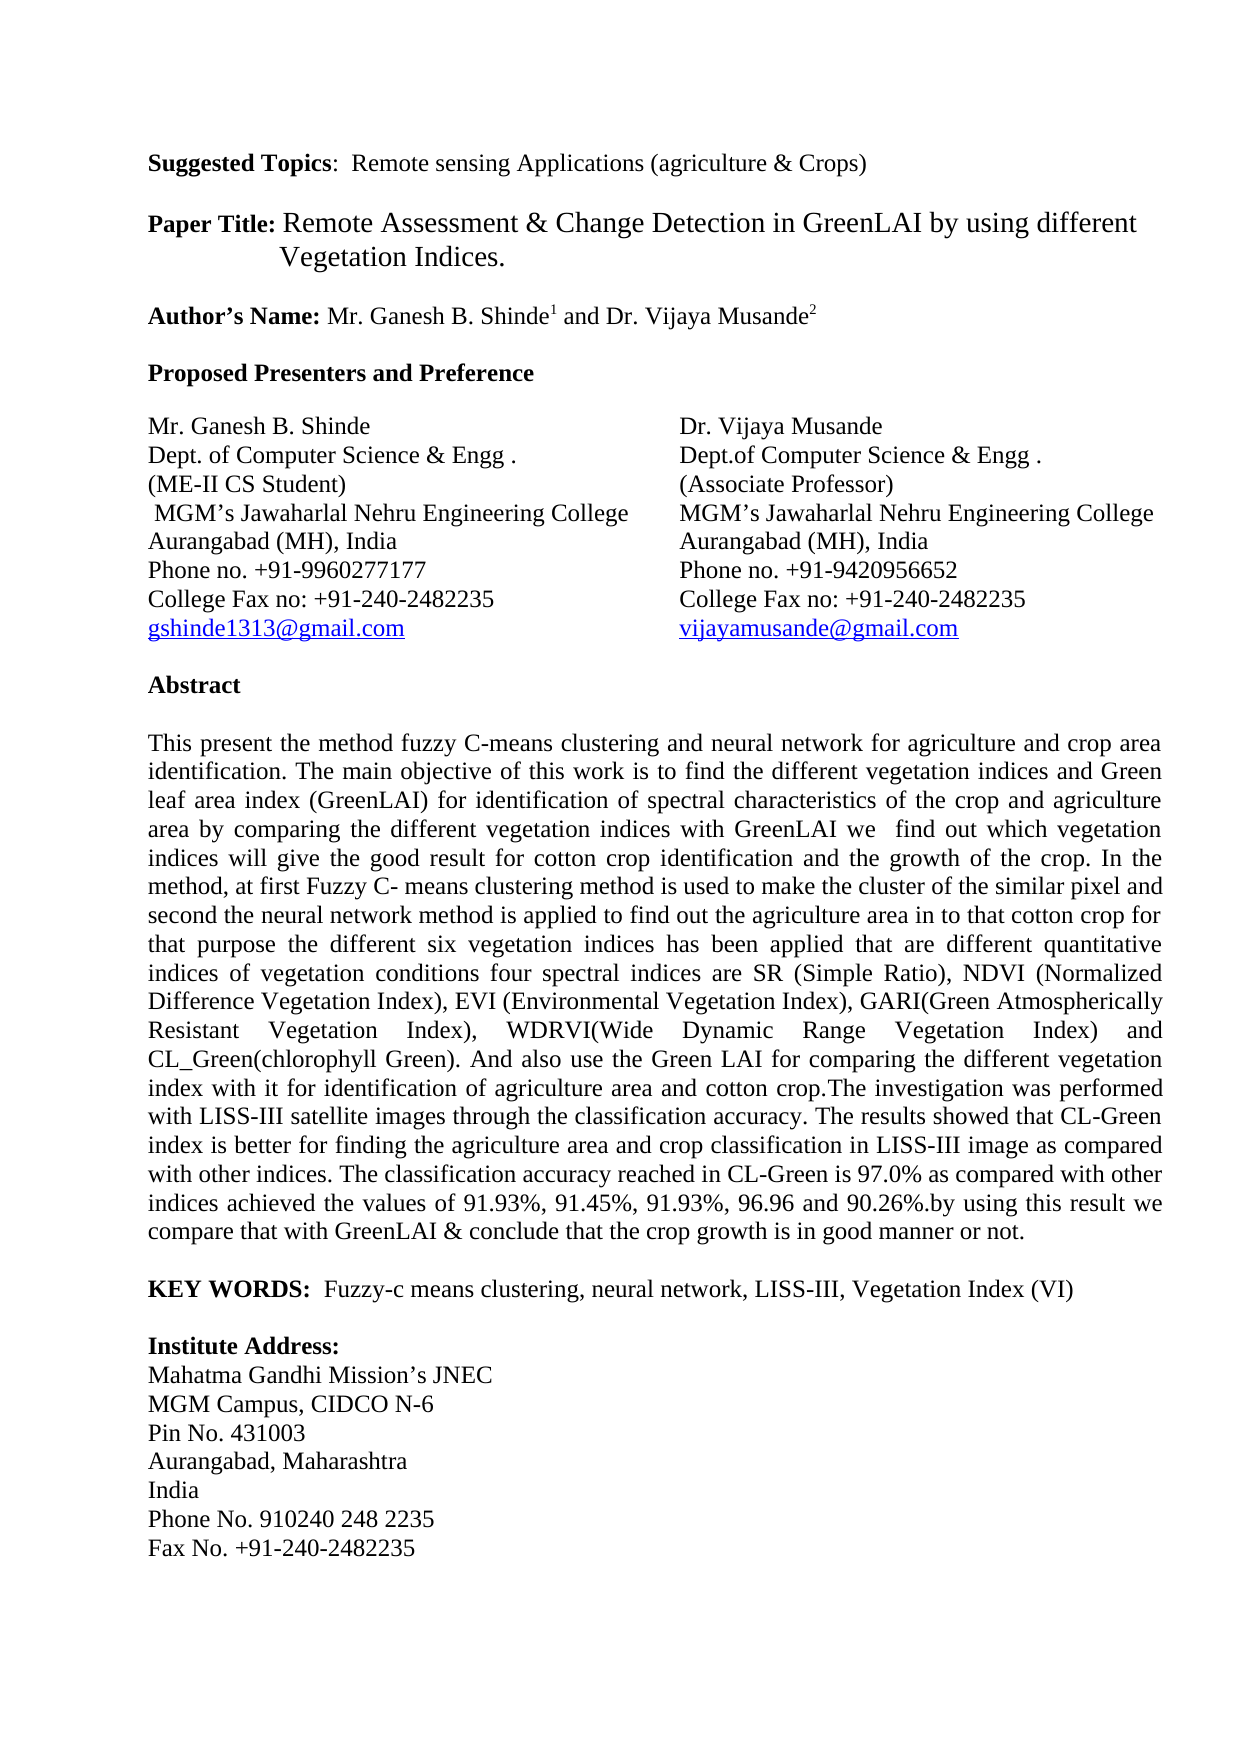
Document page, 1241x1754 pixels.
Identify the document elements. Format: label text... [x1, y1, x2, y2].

text MGM Campus, CIDCO N-6 [148, 1389, 1163, 1418]
text vijayamusande@gmail.com [679, 613, 1163, 641]
text Dr. Vijaya Musande [679, 411, 1163, 440]
text Abstract [148, 670, 1163, 699]
text Aurangabad, Maharashtra [148, 1446, 1163, 1475]
text MGM’s Jawaharlal Nehru Engineering College [679, 498, 1163, 526]
text Suggested Topics: Remote sensing Applications (agriculture & Crops) [148, 148, 1163, 176]
text Aurangabad (MH), India [148, 526, 632, 555]
text College Fax no: +91-240-2482235 [679, 584, 1163, 613]
text Phone No. 910240 248 2235 [148, 1504, 1163, 1533]
text Dept.of Computer Science & Engg . [679, 440, 1163, 469]
text KEY WORDS: Fuzzy-c means clustering, neural network, LISS-III, Vegetation Index (VI) [148, 1274, 1163, 1303]
text Institute Address: [148, 1331, 1163, 1360]
text Author’s Name: Mr. Ganesh B. Shinde1 and Dr. Vijaya Musande2 [148, 301, 1163, 330]
text gshinde1313@gmail.com [148, 613, 632, 641]
text Mahatma Gandhi Mission’s JNEC [148, 1360, 1163, 1389]
text (Associate Professor) [679, 469, 1163, 498]
text Fax No. +91-240-2482235 [148, 1533, 1163, 1561]
text India [148, 1475, 1163, 1504]
text Vegetation Indices. [148, 239, 1163, 272]
text Paper Title: Remote Assessment & Change Detection in GreenLAI by using different [148, 205, 1163, 239]
text Proposed Presenters and Preference [148, 358, 1163, 387]
text This present the method fuzzy C-means clustering and neural network for agriculture and crop area identification. The main objective of this work is to find the different vegetation indices and Green leaf area index (GreenLAI) for identification of spectral characteristics of the crop and agriculture area by comparing the different vegetation indices with GreenLAI we find out which vegetation indices will give the good result for cotton crop identification and the growth of the crop. In the method, at first Fuzzy C- means clustering method is used to make the cluster of the similar pixel and second the neural network method is applied to find out the agriculture area in to that cotton crop for that purpose the different six vegetation indices has been applied that are different quantitative indices of vegetation conditions four spectral indices are SR (Simple Ratio), NDVI (Normalized Difference Vegetation Index), EVI (Environmental Vegetation Index), GARI(Green Atmospherically Resistant Vegetation Index), WDRVI(Wide Dynamic Range Vegetation Index) and CL_Green(chlorophyll Green). And also use the Green LAI for comparing the different vegetation index with it for identification of agriculture area and cotton crop.The investigation was performed with LISS-III satellite images through the classification accuracy. The results showed that CL-Green index is better for finding the agriculture area and crop classification in LISS-III image as compared with other indices. The classification accuracy reached in CL-Green is 97.0% as compared with other indices achieved the values of 91.93%, 91.45%, 91.93%, 96.96 and 90.26%.by using this result we compare that with GreenLAI & conclude that the crop growth is in good manner or not. [148, 728, 1163, 1245]
text Dept. of Computer Science & Engg . [148, 440, 632, 469]
text MGM’s Jawaharlal Nehru Engineering College [148, 498, 632, 526]
text (ME-II CS Student) [148, 469, 632, 498]
text Phone no. +91-9960277177 College Fax no: +91-240-2482235 [148, 555, 632, 613]
text Pin No. 431003 [148, 1418, 1163, 1446]
text Phone no. +91-9420956652 [679, 555, 1163, 584]
text Aurangabad (MH), India [679, 526, 1163, 555]
text Mr. Ganesh B. Shinde [148, 411, 632, 440]
